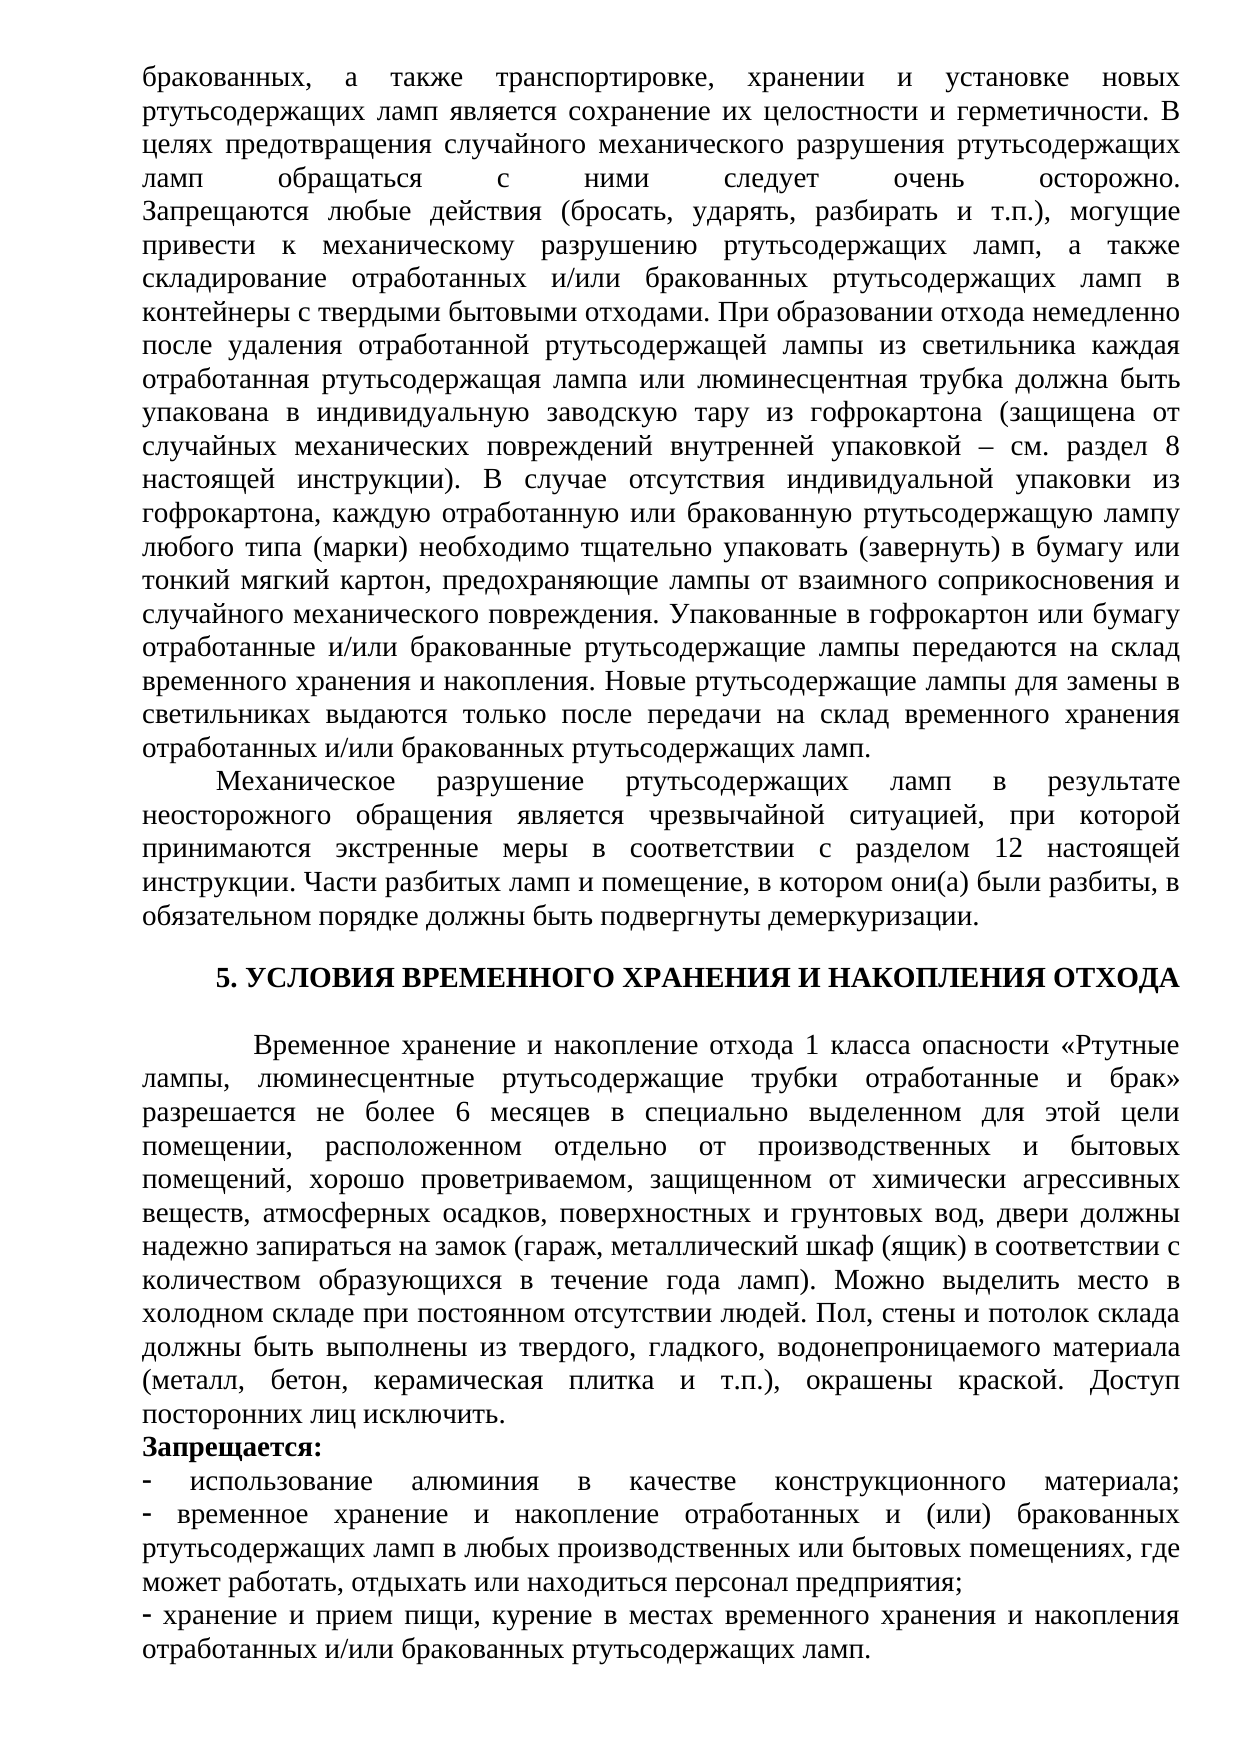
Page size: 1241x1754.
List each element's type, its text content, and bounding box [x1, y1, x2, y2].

text 5. УСЛОВИЯ ВРЕМЕННОГО ХРАНЕНИЯ И НАКОПЛЕНИЯ ОТХОДА [142, 960, 1181, 993]
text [142, 59, 1181, 763]
text Механическое разрушение ртутьсодержащих ламп в результате неосторожного обращения является чрезвычайной ситуацией, при которой принимаются экстренные меры в соответствии с разделом 12 настоящей инструкции. Части разбитых ламп и помещение, в котором они(а) были разбиты, в обязательном порядке должны быть подвергнуты демеркуризации. [142, 763, 1181, 931]
text Запрещается: использование алюминия в качестве конструкционного материала; временное хранение и накопление отработанных и (или) бракованных ртутьсодержащих ламп в любых производственных или бытовых помещениях, где может работать, отдыхать или находиться персонал предприятия; [142, 1429, 1181, 1597]
text хранение и прием пищи, курение в местах временного хранения и накопления отработанных и/или бракованных ртутьсодержащих ламп. [142, 1597, 1181, 1664]
text Временное хранение и накопление отхода 1 класса опасности «Ртутные лампы, люминесцентные ртутьсодержащие трубки отработанные и брак» разрешается не более 6 месяцев в специально выделенном для этой цели помещении, расположенном отдельно от производственных и бытовых помещений, хорошо проветриваемом, защищенном от химически агрессивных веществ, атмосферных осадков, поверхностных и грунтовых вод, двери должны надежно запираться на замок (гараж, металлический шкаф (ящик) в соответствии с количеством образующихся в течение года ламп). Можно выделить место в холодном складе при постоянном отсутствии людей. Пол, стены и потолок склада должны быть выполнены из твердого, гладкого, водонепроницаемого материала (металл, бетон, керамическая плитка и т.п.), окрашены краской. Доступ посторонних лиц исключить. [142, 993, 1181, 1429]
